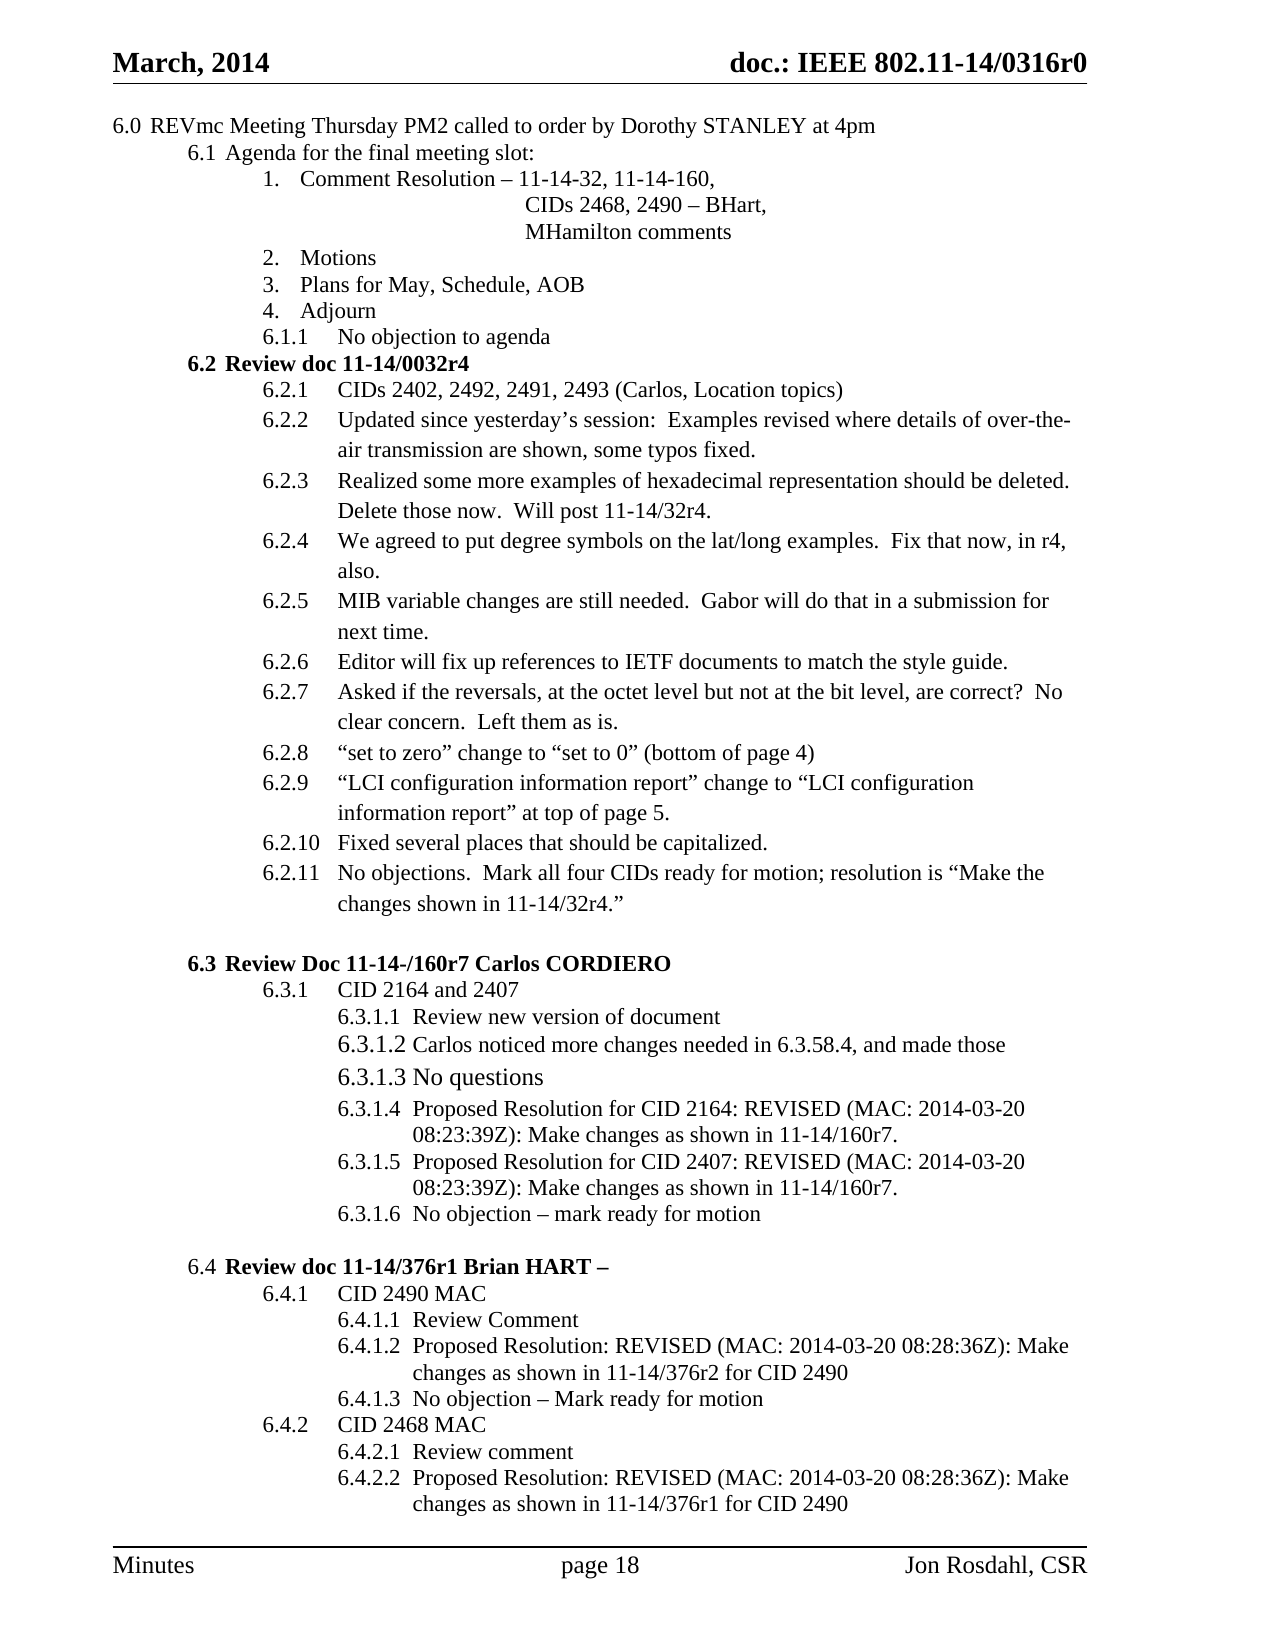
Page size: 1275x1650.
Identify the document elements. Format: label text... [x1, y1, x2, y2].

list Review Comment [337, 1306, 1087, 1332]
list Review doc 11-14/0032r4 [187, 350, 1087, 376]
text MHamilton comments [487, 218, 1087, 244]
list Editor will fix up references to IETF documents to match the style guide. [262, 648, 1087, 674]
list Comment Resolution – 11-14-32, 11-14-160, [262, 165, 1087, 192]
list Proposed Resolution: REVISED (MAC: 2014-03-20 08:28:36Z): Make changes as shown in 11-14/376r2 for CID 2490 [337, 1332, 1087, 1385]
text CIDs 2468, 2490 – BHart, [450, 192, 1087, 218]
list Asked if the reversals, at the octet level but not at the bit level, are correct? No clear concern. Left them as is. [262, 678, 1087, 735]
list Fixed several places that should be capitalized. [262, 829, 1087, 856]
list REVmc Meeting Thursday PM2 called to order by Dorothy STANLEY at 4pm [112, 112, 1087, 139]
list Realized some more examples of hexadecimal representation should be deleted. Delete those now. Will post 11-14/32r4. [262, 467, 1087, 523]
list CID 2164 and 2407 [262, 976, 1087, 1003]
list Review comment [337, 1438, 1087, 1464]
list Review doc 11-14/376r1 Brian HART – [187, 1253, 1087, 1279]
list Plans for May, Schedule, AOB [262, 271, 1087, 297]
list Proposed Resolution for CID 2407: REVISED (MAC: 2014-03-20 08:23:39Z): Make changes as shown in 11-14/160r7. [337, 1148, 1087, 1201]
list No objection to agenda [262, 323, 1087, 350]
list No questions [337, 1062, 1087, 1091]
list No objections. Mark all four CIDs ready for motion; resolution is “Make the changes shown in 11-14/32r4.” [262, 859, 1087, 916]
list CID 2468 MAC [262, 1411, 1087, 1438]
list CIDs 2402, 2492, 2491, 2493 (Carlos, Location topics) [262, 376, 1087, 402]
list Agenda for the final meeting slot: [187, 139, 1087, 165]
list No objection – Mark ready for motion [337, 1385, 1087, 1411]
list “LCI configuration information report” change to “LCI configuration information report” at top of page 5. [262, 769, 1087, 825]
list Adjourn [262, 297, 1087, 323]
list Review new version of document [337, 1003, 1087, 1029]
list Carlos noticed more changes needed in 6.3.58.4, and made those [337, 1029, 1087, 1058]
list MIB variable changes are still needed. Gabor will do that in a submission for next time. [262, 587, 1087, 644]
list Updated since yesterday’s session: Examples revised where details of over-the-air transmission are shown, some typos fixed. [262, 406, 1087, 463]
list We agreed to put degree symbols on the lat/long examples. Fix that now, in r4, also. [262, 527, 1087, 584]
list Motions [262, 244, 1087, 271]
list Proposed Resolution: REVISED (MAC: 2014-03-20 08:28:36Z): Make changes as shown in 11-14/376r1 for CID 2490 [337, 1464, 1087, 1517]
list “set to zero” change to “set to 0” (bottom of page 4) [262, 738, 1087, 765]
list CID 2490 MAC [262, 1279, 1087, 1306]
list Review Doc 11-14-/160r7 Carlos CORDIERO [187, 950, 1087, 976]
list No objection – mark ready for motion [337, 1201, 1087, 1227]
list Proposed Resolution for CID 2164: REVISED (MAC: 2014-03-20 08:23:39Z): Make changes as shown in 11-14/160r7. [337, 1095, 1087, 1148]
